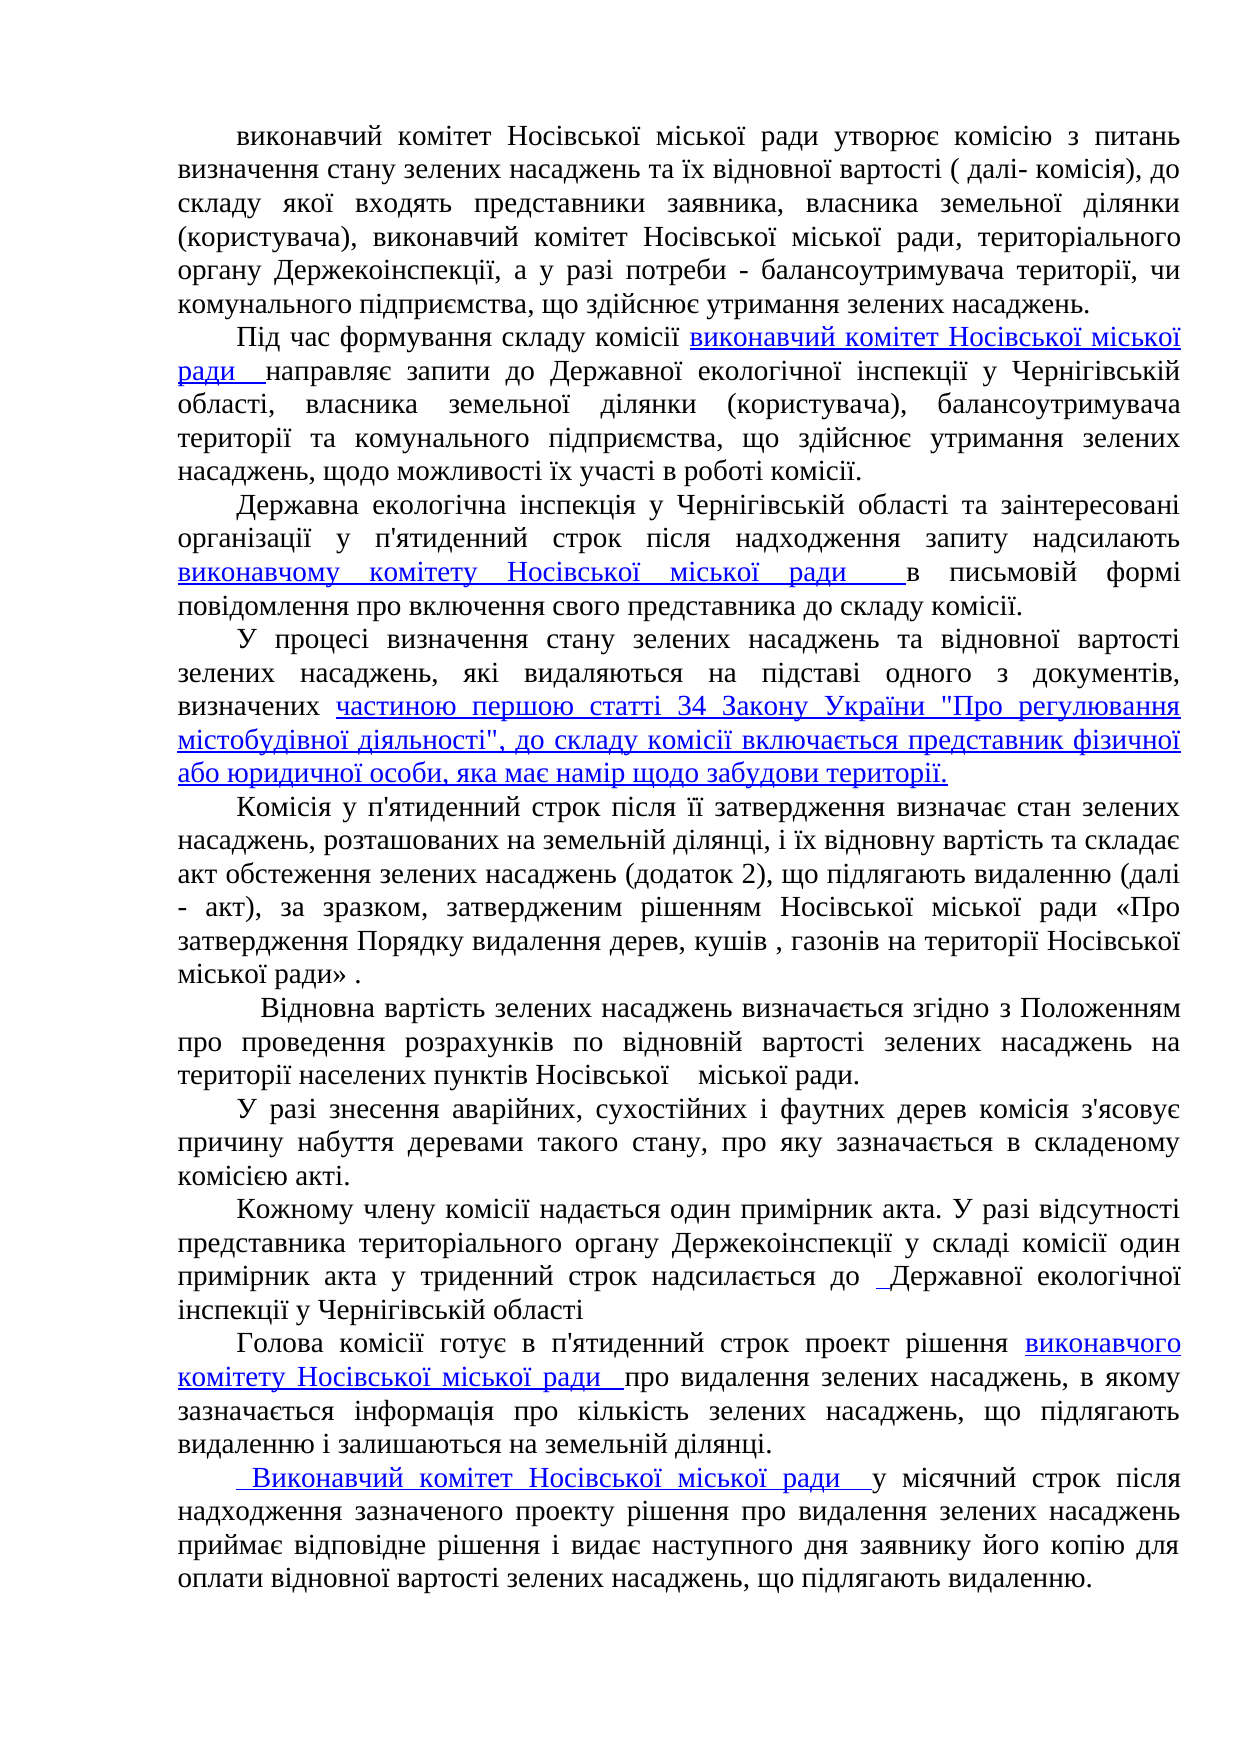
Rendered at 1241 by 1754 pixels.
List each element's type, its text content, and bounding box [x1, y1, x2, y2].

text Під час формування складу комісії виконавчий комітет Носівської міської ради направляє запити до Державної екологічної інспекції у Чернігівській області, власника земельної ділянки (користувача), балансоутримувача території та комунального підприємства, що здійснює утримання зелених насаджень, щодо можливості їх участі в роботі комісії. [177, 319, 1181, 487]
text У процесі визначення стану зелених насаджень та відновної вартості зелених насаджень, які видаляються на підставі одного з документів, визначених частиною першою статті 34 Закону України "Про регулювання містобудівної діяльності", до складу комісії включається представник фізичної або юридичної особи, яка має намір щодо забудови території. [177, 621, 1181, 751]
text Виконавчий комітет Носівської міської ради у місячний строк після надходження зазначеного проекту рішення про видалення зелених насаджень приймає відповідне рішення і видає наступного дня заявнику його копію для оплати відновної вартості зелених насаджень, що підлягають видаленню. [177, 1460, 1181, 1594]
text виконавчий комітет Носівської міської ради утворює комісію з питань визначення стану зелених насаджень та їх відновної вартості ( далі- комісія), до складу якої входять представники заявника, власника земельної ділянки (користувача), виконавчий комітет Носівської міської ради, територіального органу Держекоінспекції, а у разі потреби - балансоутримувача території, чи комунального підприємства, що здійснює утримання зелених насаджень. [177, 118, 1181, 319]
text Кожному члену комісії надається один примірник акта. У разі відсутності представника територіального органу Держекоінспекції у складі комісії один примірник акта у триденний строк надсилається до Державної екологічної інспекції у Чернігівській області [177, 1191, 1181, 1326]
text Голова комісії готує в п'ятиденний строк проект рішення виконавчого комітету Носівської міської ради про видалення зелених насаджень, в якому зазначається інформація про кількість зелених насаджень, що підлягають видаленню і залишаються на земельній ділянці. [177, 1326, 1181, 1460]
text У процесі визначення стану зелених насаджень та відновної вартості зелених насаджень, які видаляються на підставі одного з документів, визначених частиною першою статті 34 Закону України "Про регулювання містобудівної діяльності", до складу комісії включається представник фізичної або юридичної особи, яка має намір щодо забудови території. [177, 753, 1181, 789]
text Державна екологічна інспекція у Чернігівській області та заінтересовані організації у п'ятиденний строк після надходження запиту надсилають виконавчому комітету Носівської міської ради в письмовій формі повідомлення про включення свого представника до складу комісії. [177, 487, 1181, 621]
text Відновна вартість зелених насаджень визначається згідно з Положенням про проведення розрахунків по відновній вартості зелених насаджень на території населених пунктів Носівської міської ради. [177, 990, 1181, 1091]
text У разі знесення аварійних, сухостійних і фаутних дерев комісія з'ясовує причину набуття деревами такого стану, про яку зазначається в складеному комісією акті. [177, 1091, 1181, 1191]
text Комісія у п'ятиденний строк після її затвердження визначає стан зелених насаджень, розташованих на земельній ділянці, і їх відновну вартість та складає акт обстеження зелених насаджень (додаток 2), що підлягають видаленню (далі - акт), за зразком, затвердженим рішенням Носівської міської ради «Про затвердження Порядку видалення дерев, кушів , газонів на території Носівської міської ради» . [177, 789, 1181, 990]
